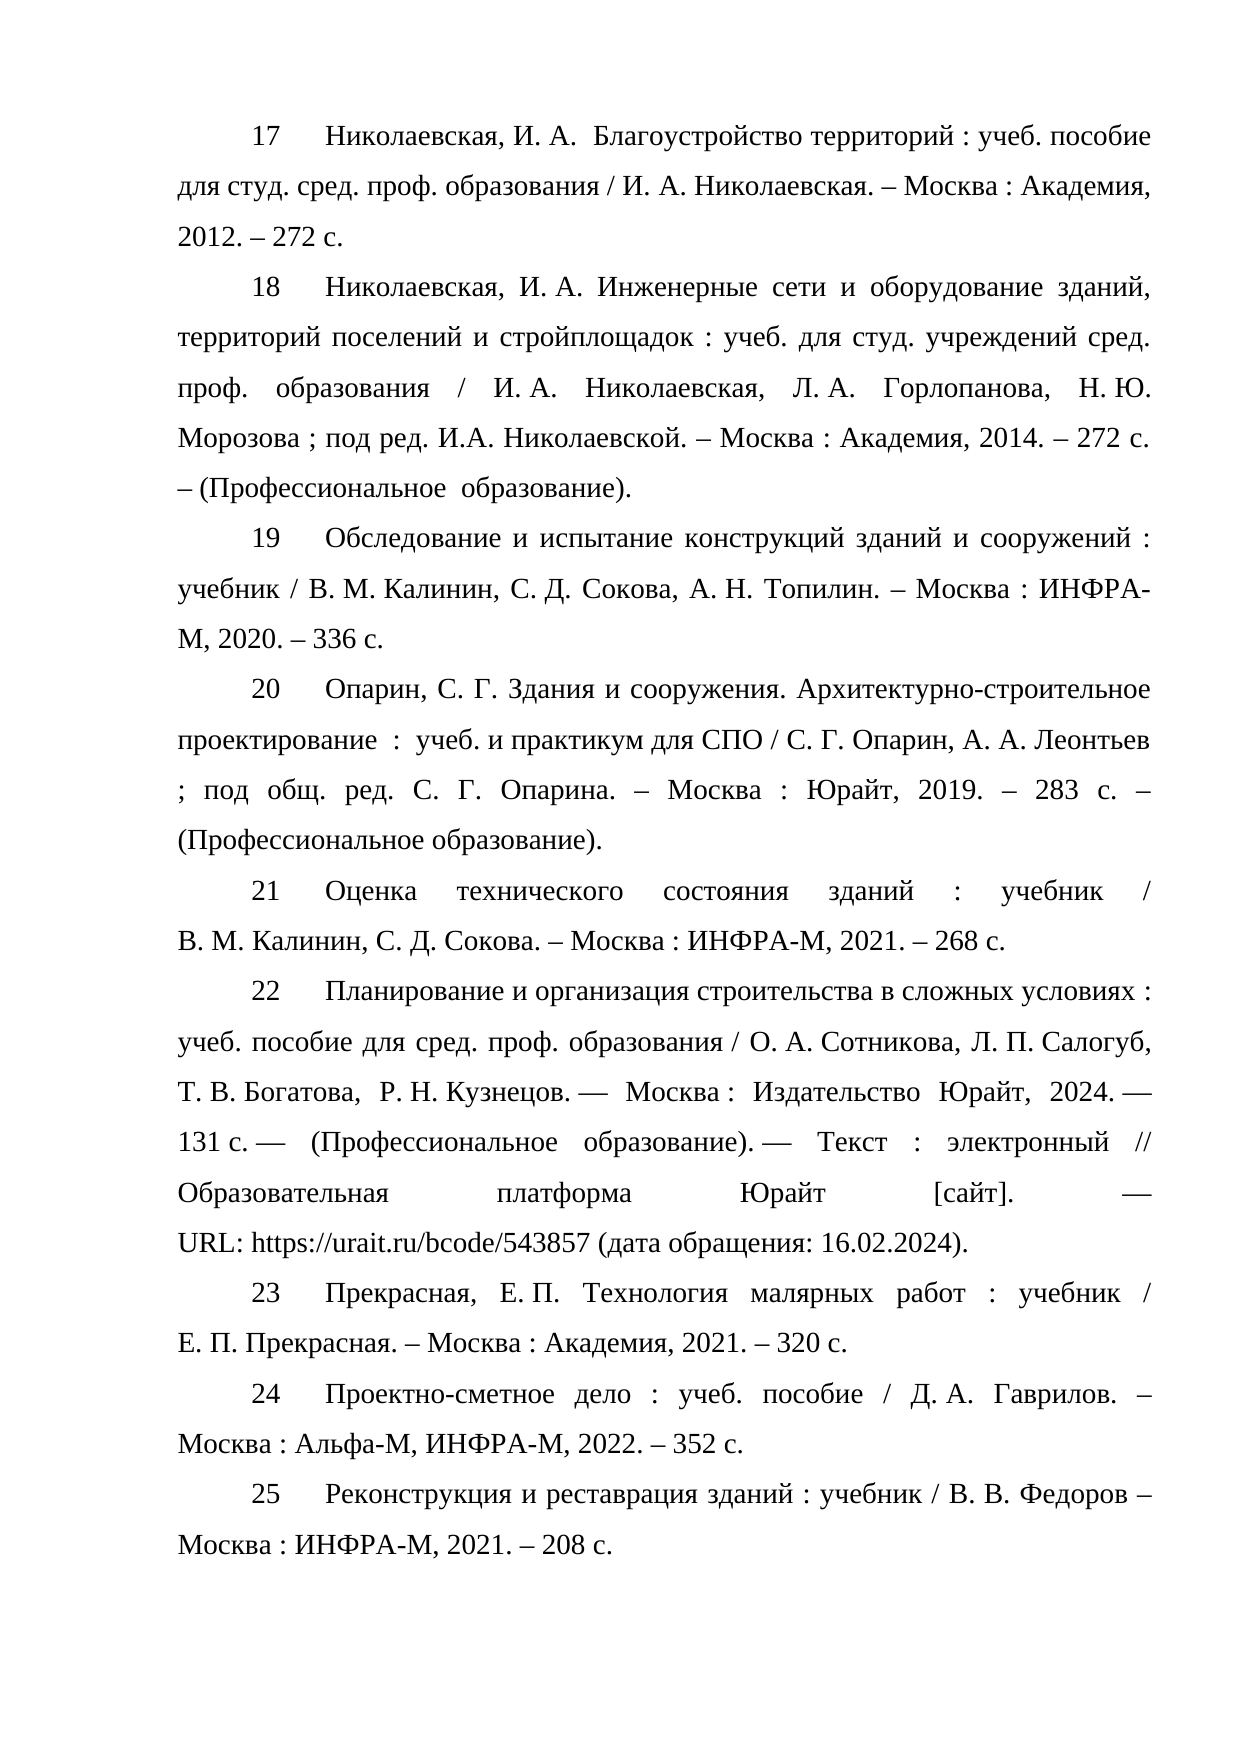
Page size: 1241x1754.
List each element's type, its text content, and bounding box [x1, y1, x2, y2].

list Реконструкция и реставрация зданий : учебник / В. В. Федоров – Москва : ИНФРА-М, 2021. – 208 с. [177, 1477, 1152, 1560]
list Обследование и испытание конструкций зданий и сооружений : учебник / В. М. Калинин, С. Д. Сокова, А. Н. Топилин. – Москва : ИНФРА-М, 2020. – 336 с. [177, 521, 1152, 655]
list Николаевская, И. А. Инженерные сети и оборудование зданий, территорий поселений и стройплощадок : учеб. для студ. учреждений сред. проф. образования / И. А. Николаевская, Л. А. Горлопанова, Н. Ю. Морозова ; под ред. И.А. Николаевской. – Москва : Академия, 2014. – 272 с. – (Профессиональное образование). [177, 269, 1152, 504]
list Планирование и организация строительства в сложных условиях : учеб. пособие для сред. проф. образования / О. А. Сотникова, Л. П. Салогуб, Т. В. Богатова, Р. Н. Кузнецов. — Москва : Издательство Юрайт, 2024. — 131 с. — (Профессиональное образование). — Текст : электронный // Образовательная платформа Юрайт [сайт]. — URL: https://urait.ru/bcode/543857 (дата обращения: 16.02.2024). [177, 973, 1152, 1258]
list Опарин, С. Г. Здания и сооружения. Архитектурно-строительное проектирование : учеб. и практикум для СПО / С. Г. Опарин, А. А. Леонтьев ; под общ. ред. С. Г. Опарина. – Москва : Юрайт, 2019. – 283 с. –(Профессиональное образование). [177, 672, 1152, 856]
list Прекрасная, Е. П. Технология малярных работ : учебник / Е. П. Прекрасная. – Москва : Академия, 2021. – 320 с. [177, 1275, 1152, 1359]
list Николаевская, И. А. Благоустройство территорий : учеб. пособие для студ. сред. проф. образования / И. А. Николаевская. – Москва : Академия, 2012. – 272 с. [177, 118, 1152, 252]
list Оценка технического состояния зданий : учебник / В. М. Калинин, С. Д. Сокова. – Москва : ИНФРА-М, 2021. – 268 с. [177, 873, 1152, 957]
list Проектно-сметное дело : учеб. пособие / Д. А. Гаврилов. – Москва : Альфа-М, ИНФРА-М, 2022. – 352 с. [177, 1376, 1152, 1460]
